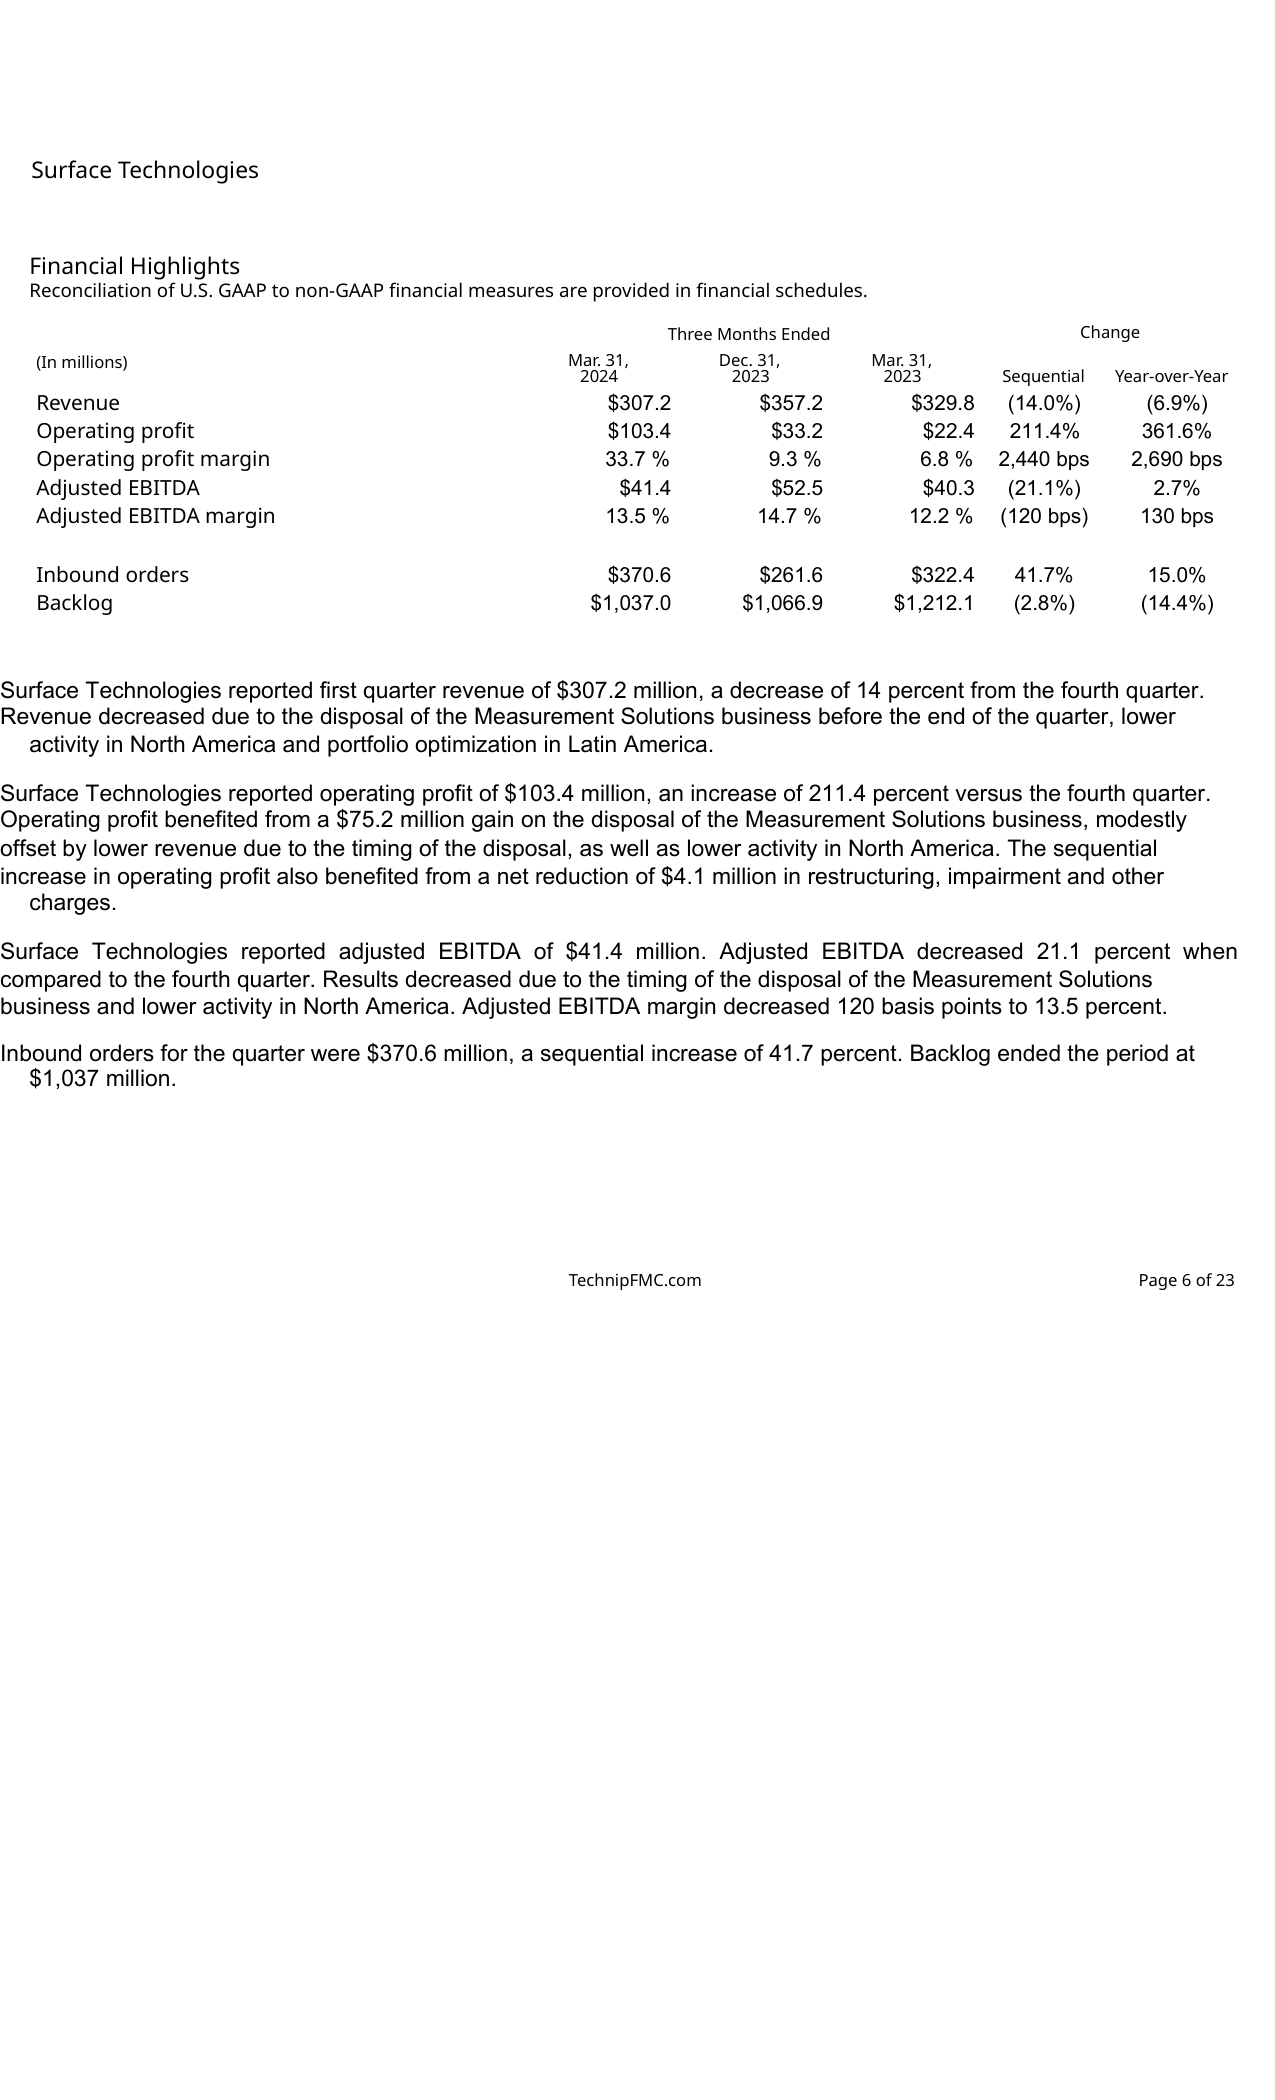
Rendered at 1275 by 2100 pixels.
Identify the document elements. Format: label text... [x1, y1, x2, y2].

text 361.6% [1142, 420, 1251, 443]
text compared to the fourth quarter. Results decreased due to the timing of the disposal of the Measurement Solutions [0, 967, 1275, 993]
text Operating profit margin [36, 448, 340, 472]
text $52.5 [771, 476, 858, 500]
text (21.1%) [1008, 476, 1120, 500]
text activity in North America and portfolio optimization in Latin America. [29, 732, 808, 758]
text $33.2 [771, 420, 858, 443]
text Change [1080, 324, 1173, 342]
text Inbound orders [36, 564, 244, 587]
text 41.7% [1014, 564, 1111, 587]
text Mar. 31, [568, 352, 661, 371]
text $1,037.0 [590, 592, 713, 615]
text Revenue decreased due to the disposal of the Measurement Solutions business before the end of the quarter, lower [0, 704, 1275, 730]
text Mar. 31, [871, 352, 964, 371]
text Surface Technologies reported operating profit of $103.4 million, an increase of 211.4 percent versus the fourth quarter. [0, 781, 1275, 807]
text (2.8%) [1013, 592, 1112, 615]
text $261.6 [759, 564, 861, 587]
text Dec. 31, [719, 352, 814, 371]
text (120 bps) [1000, 504, 1131, 528]
text $40.3 [923, 476, 1008, 500]
text business and lower activity in North America. Adjusted EBITDA margin decreased 120 basis points to 13.5 percent. [0, 994, 1275, 1019]
text 2023 [883, 371, 948, 386]
text $41.4 [619, 476, 707, 500]
text $1,066.9 [742, 592, 864, 615]
text $103.4 [608, 420, 709, 443]
text (6.9%) [1146, 392, 1245, 415]
text $1,037 million. [29, 1066, 217, 1091]
text 9.3 % [768, 448, 857, 472]
text Adjusted EBITDA [36, 476, 268, 500]
text 2023 [732, 371, 796, 386]
text Three Months Ended [668, 325, 885, 344]
text 2,690 bps [1131, 448, 1266, 472]
text Operating profit benefited from a $75.2 million gain on the disposal of the Measurement Solutions business, modestly [0, 807, 1275, 833]
text increase in operating profit also benefited from a net reduction of $4.1 million in restructuring, impairment and other [0, 864, 1275, 889]
text 6.8 % [920, 448, 998, 472]
text Year-over-Year [1115, 367, 1275, 386]
text Backlog [36, 592, 158, 615]
text $322.4 [911, 564, 1012, 587]
text $22.4 [923, 420, 1009, 443]
text (In millions) [36, 353, 168, 372]
text Operating profit [36, 420, 250, 443]
text Adjusted EBITDA margin [36, 504, 358, 528]
text $357.2 [759, 392, 861, 415]
text Inbound orders for the quarter were $370.6 million, a sequential increase of 41.7 percent. Backlog ended the period at [0, 1041, 1275, 1066]
text 2,440 bps [998, 448, 1131, 472]
text TechnipFMC.com [569, 1271, 754, 1290]
text charges. [29, 890, 151, 916]
text Surface Technologies reported adjusted EBITDA of $41.4 million. Adjusted EBITDA decreased 21.1 percent when [0, 939, 1275, 964]
text Sequential [1002, 367, 1115, 386]
text 130 bps [1140, 504, 1254, 528]
text $329.8 [911, 392, 1008, 415]
text Reconciliation of U.S. GAAP to non-GAAP financial measures are provided in financial schedules. [29, 281, 1027, 302]
text 15.0% [1147, 564, 1243, 587]
text 14.7 % [757, 504, 860, 528]
text 211.4% [1009, 420, 1117, 443]
text (14.4%) [1141, 592, 1253, 615]
text 33.7 % [605, 448, 708, 472]
text Surface Technologies [31, 158, 317, 184]
text $370.6 [608, 564, 709, 587]
text 2024 [580, 371, 644, 386]
text 13.5 % [605, 504, 708, 528]
text Financial Highlights [29, 254, 294, 279]
text (14.0%) [1008, 392, 1120, 415]
text 2.7% [1153, 476, 1235, 500]
text $307.2 [608, 392, 709, 415]
text $1,212.1 [894, 592, 1013, 615]
text 12.2 % [909, 504, 1000, 528]
text Revenue [36, 392, 165, 415]
text Surface Technologies reported first quarter revenue of $307.2 million, a decrease of 14 percent from the fourth quarter. [0, 678, 1275, 703]
text Page 6 of 23 [1138, 1271, 1275, 1290]
text offset by lower revenue due to the timing of the disposal, as well as lower activity in North America. The sequential [0, 836, 1275, 861]
